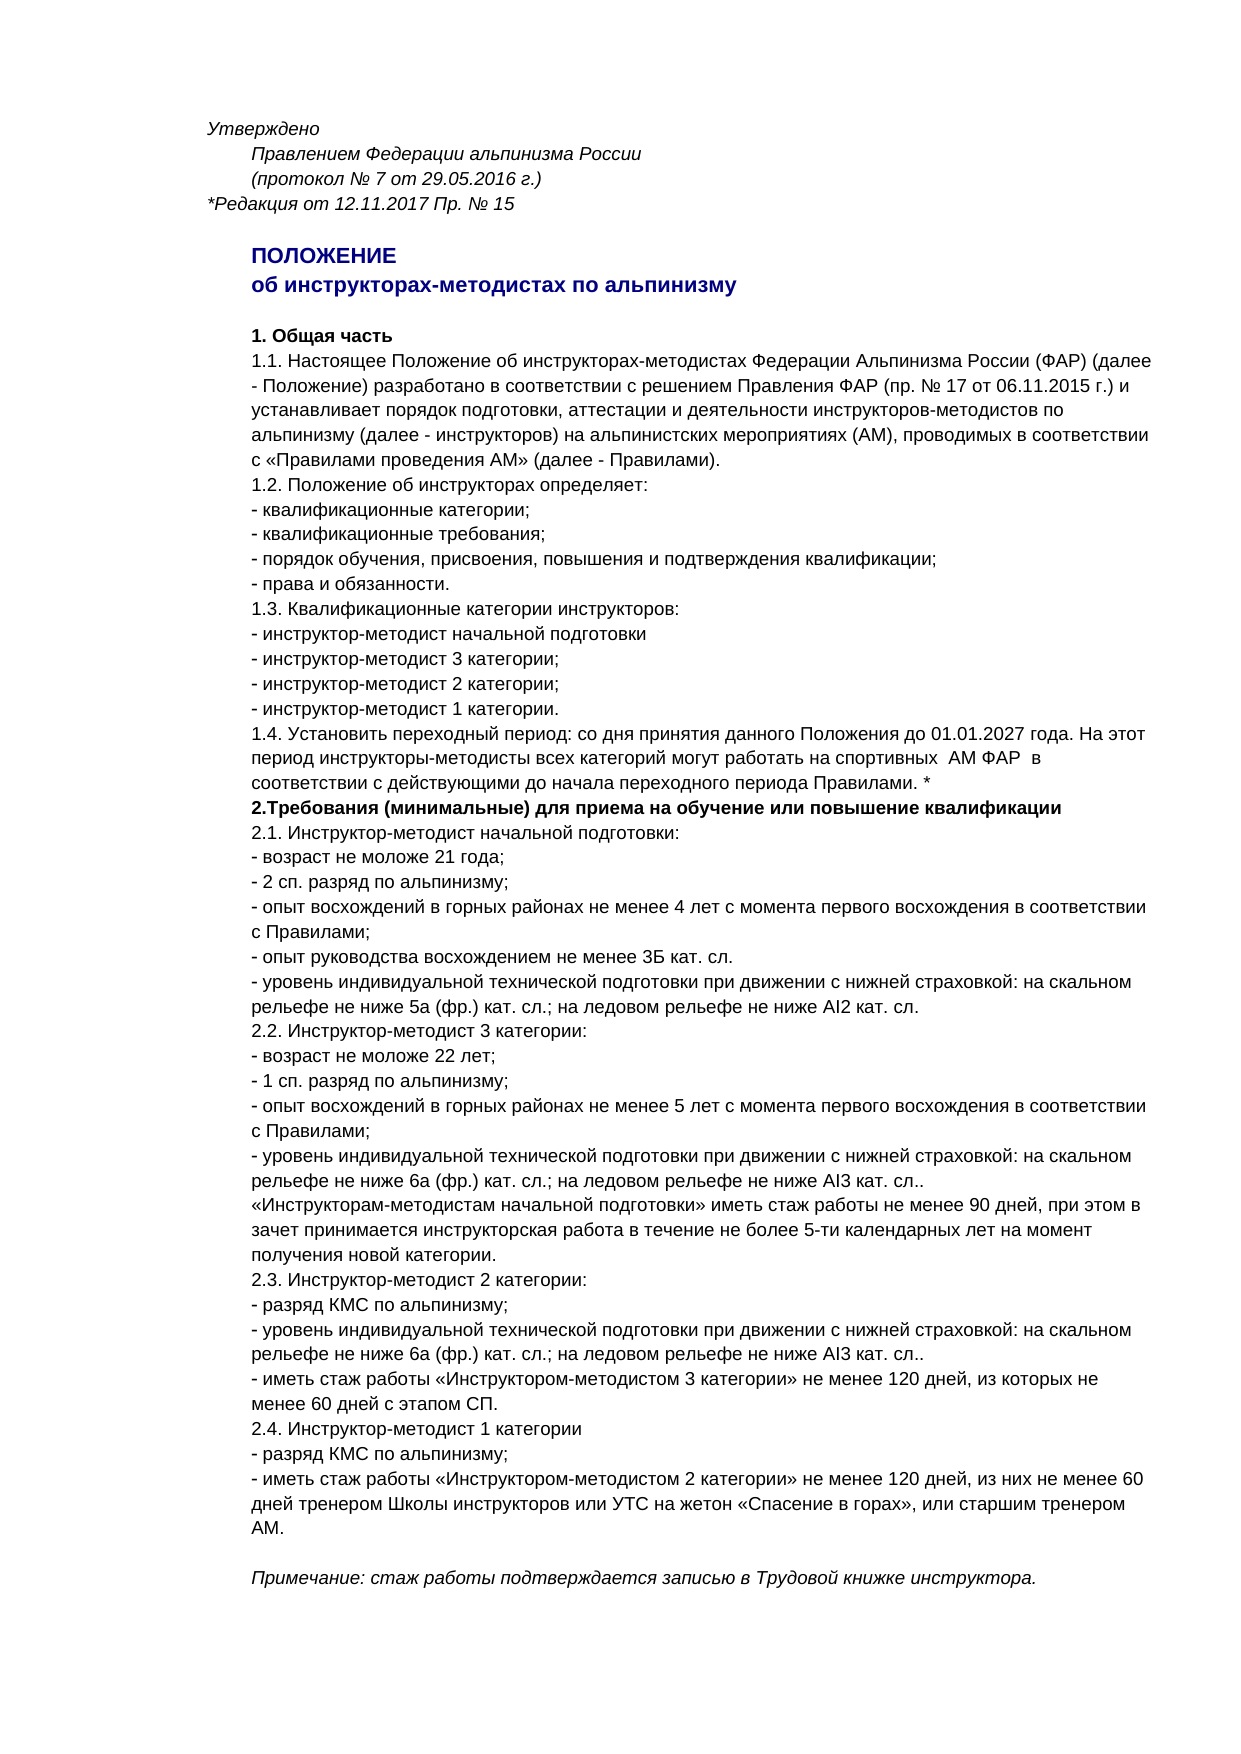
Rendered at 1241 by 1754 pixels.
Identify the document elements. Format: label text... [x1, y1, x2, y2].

list Утверждено Правлением Федерации альпинизма России (протокол № 7 от 29.05.2016 г.) [207, 118, 1152, 189]
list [207, 192, 1152, 1613]
